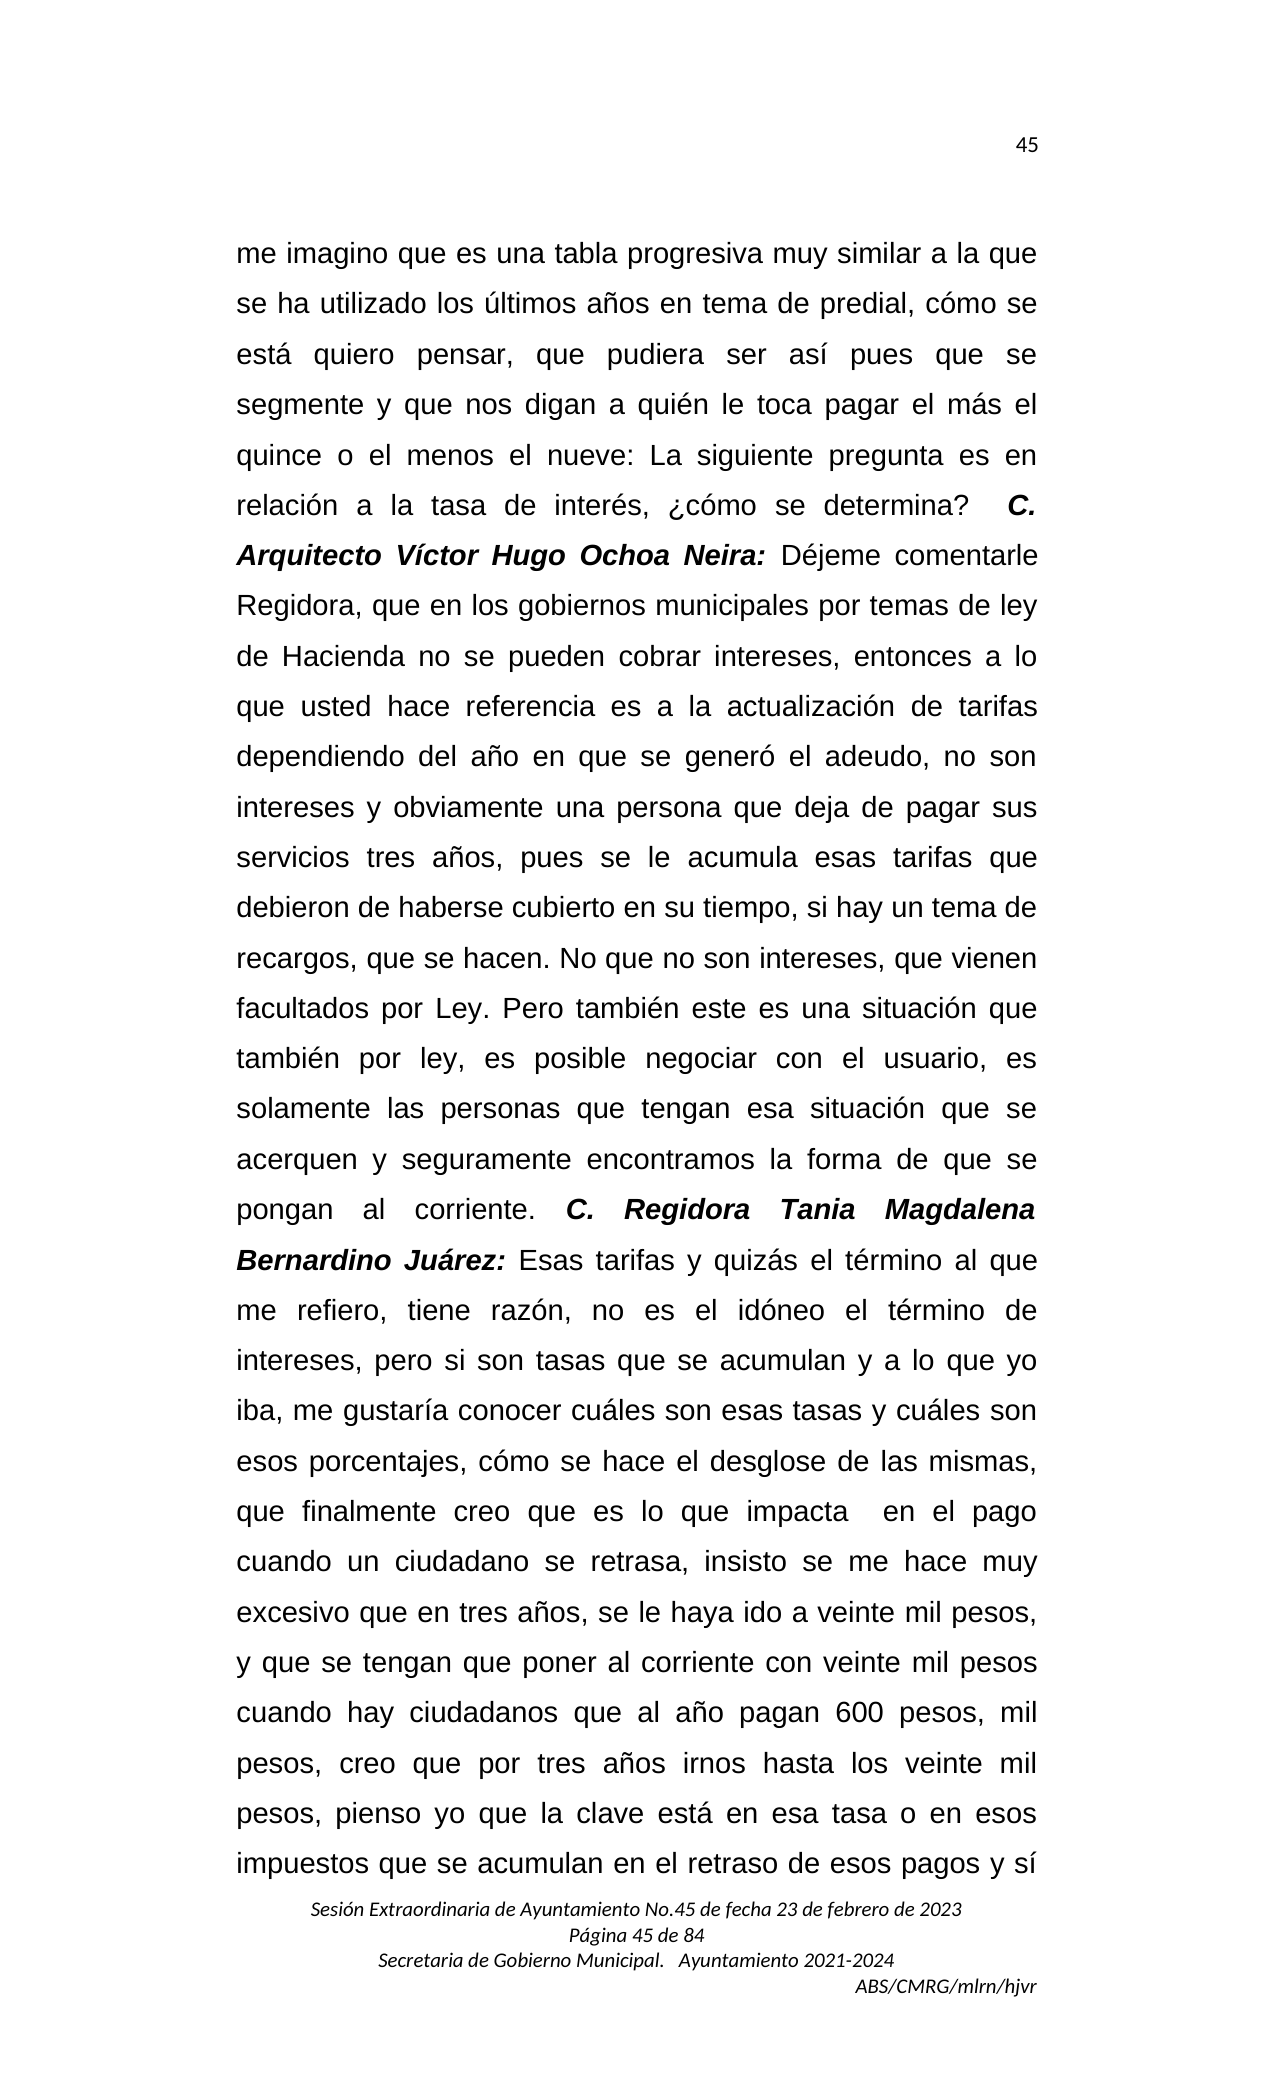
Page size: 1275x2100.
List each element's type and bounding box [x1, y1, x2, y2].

text [236, 236, 1039, 1880]
